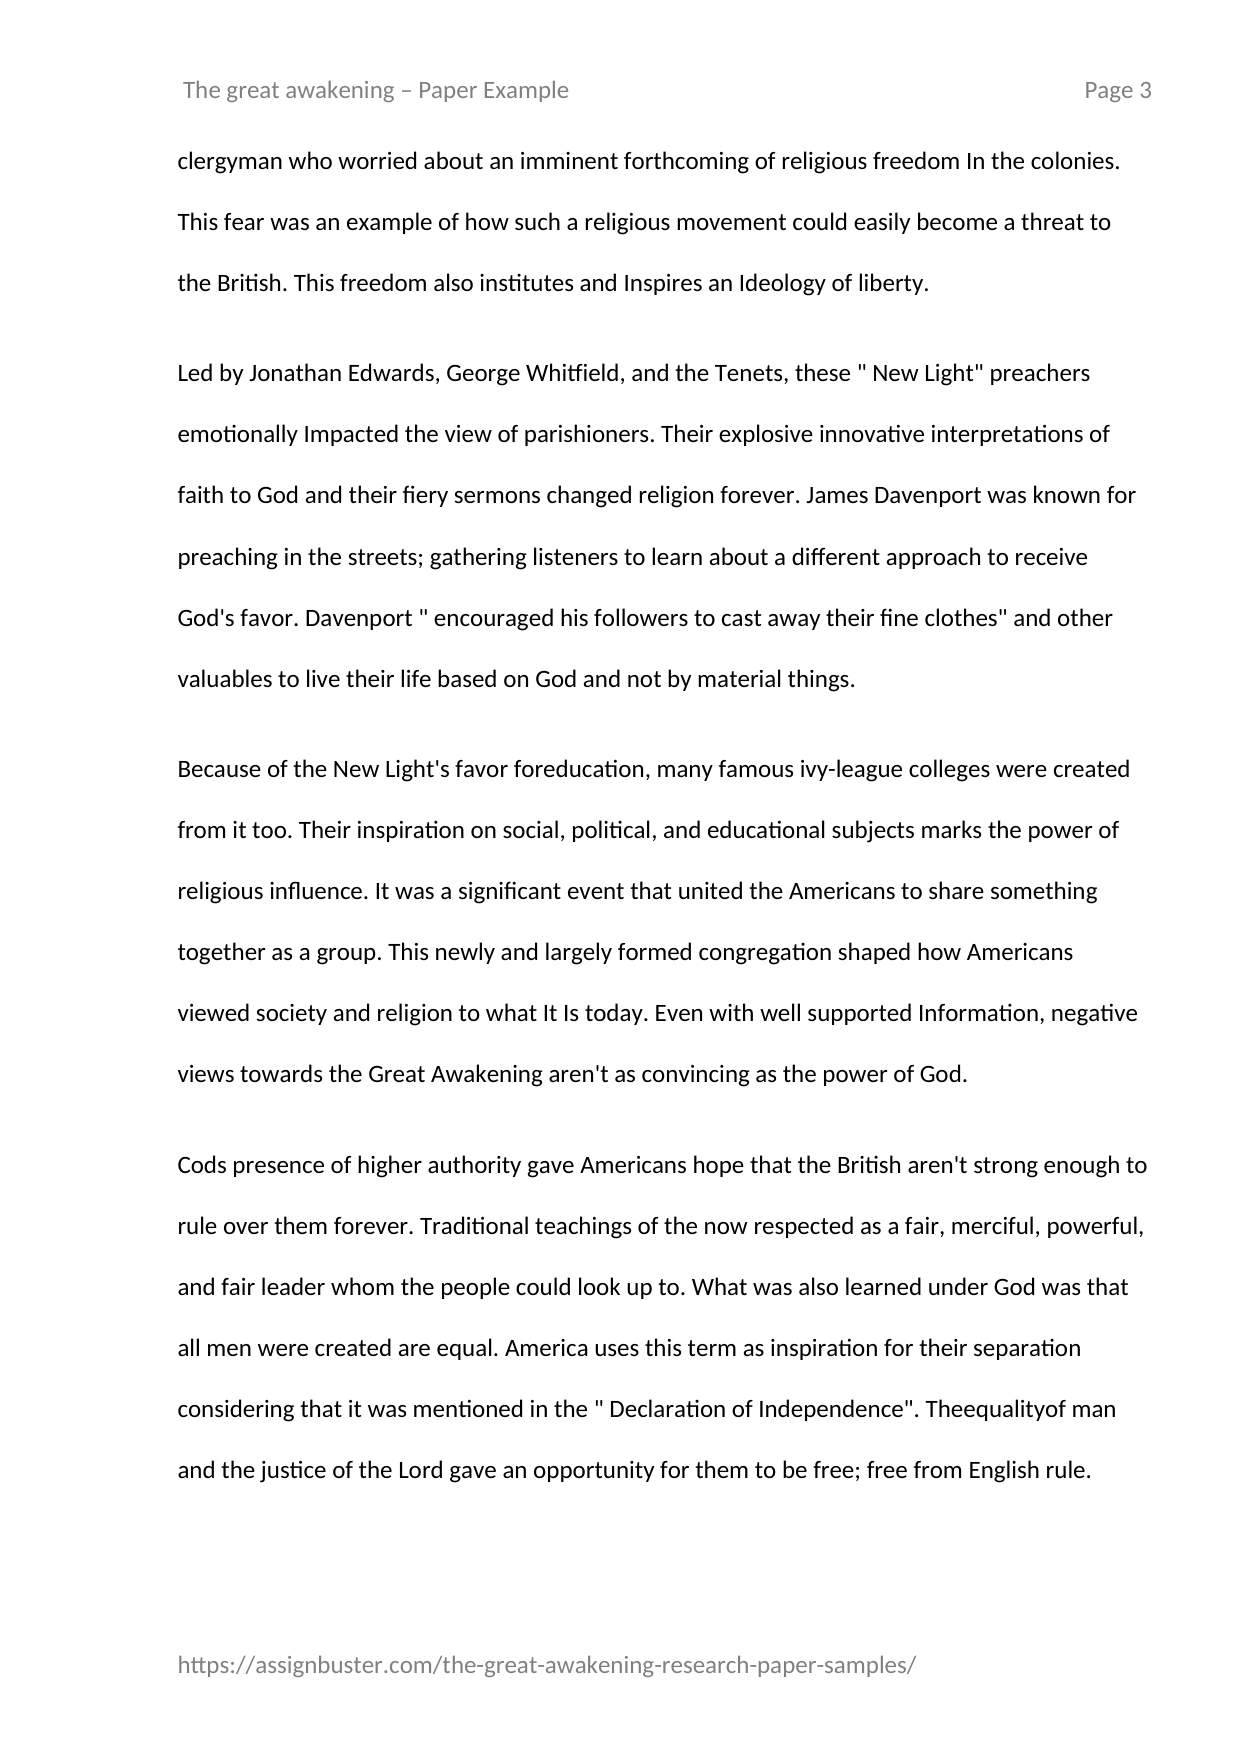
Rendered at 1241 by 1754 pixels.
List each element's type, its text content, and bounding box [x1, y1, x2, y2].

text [177, 145, 1152, 298]
text Led by Jonathan Edwards, George Whitfield, and the Tenets, these " New Light" preachers emotionally Impacted the view of parishioners. Their explosive innovative interpretations of faith to God and their fiery sermons changed religion forever. James Davenport was known for preaching in the streets; gathering listeners to learn about a different approach to receive God's favor. Davenport " encouraged his followers to cast away their fine clothes" and other valuables to live their life based on God and not by material things. [177, 358, 1152, 693]
text Cods presence of higher authority gave Americans hope that the British aren't strong enough to rule over them forever. Traditional teachings of the now respected as a fair, merciful, powerful, and fair leader whom the people could look up to. What was also learned under God was that all men were created are equal. America uses this term as inspiration for their separation considering that it was mentioned in the " Declaration of Independence". Theequalityof man and the justice of the Lord gave an opportunity for them to be free; free from English rule. [177, 1149, 1152, 1485]
text Because of the New Light's favor foreducation, many famous ivy-league colleges were created from it too. Their inspiration on social, political, and educational subjects marks the power of religious influence. It was a significant event that united the Americans to share something together as a group. This newly and largely formed congregation shaped how Americans viewed society and religion to what It Is today. Even with well supported Information, negative views towards the Great Awakening aren't as convincing as the power of God. [177, 753, 1152, 1089]
